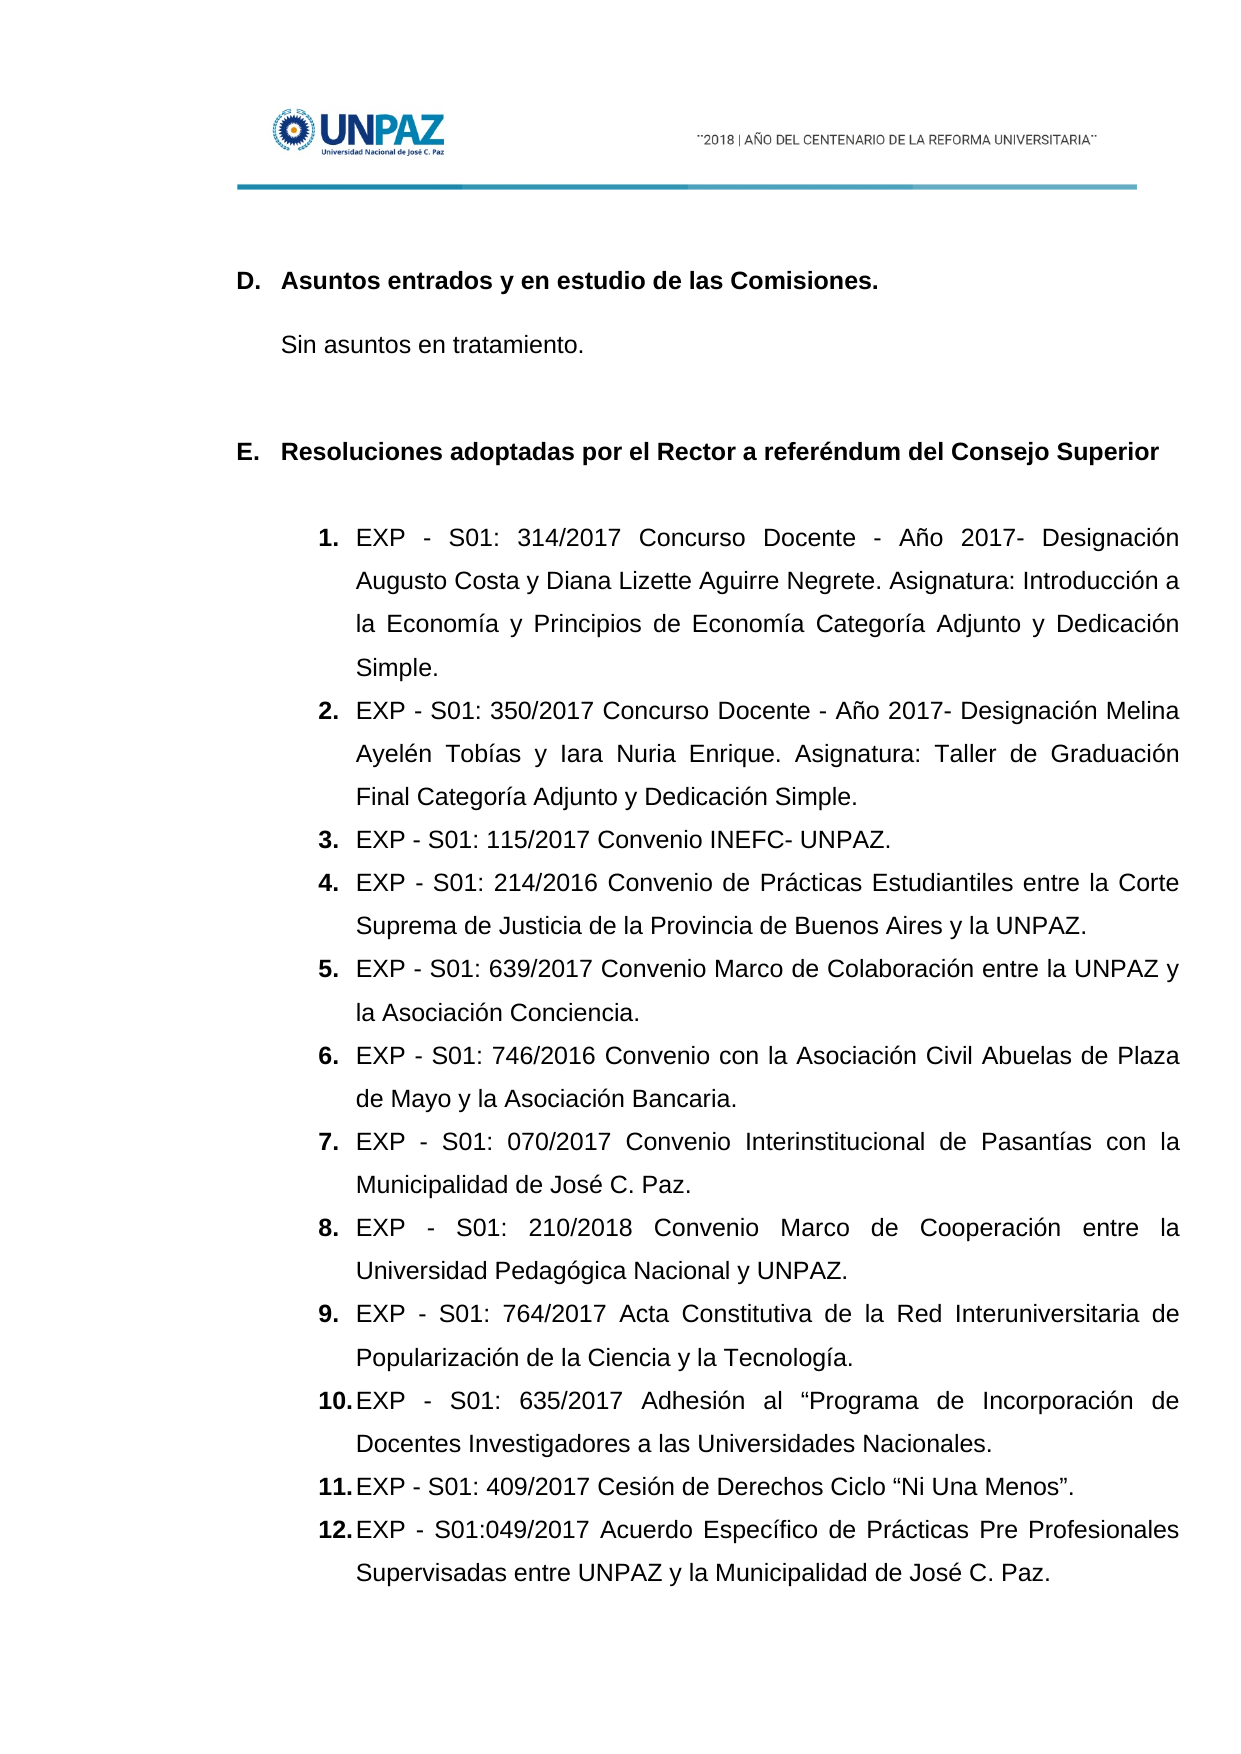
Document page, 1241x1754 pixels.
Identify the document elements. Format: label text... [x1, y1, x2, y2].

picture [236, 73, 1137, 190]
list Asuntos entrados y en estudio de las Comisiones. [236, 266, 1181, 294]
list Resoluciones adoptadas por el Rector a referéndum del Consejo Superior [236, 437, 1181, 466]
list EXP - S01: 764/2017 Acta Constitutiva de la Red Interuniversitaria de Popularización de la Ciencia y la Tecnología. [318, 1299, 1181, 1371]
list EXP - S01: 350/2017 Concurso Docente - Año 2017- Designación Melina Ayelén Tobías y Iara Nuria Enrique. Asignatura: Taller de Graduación Final Categoría Adjunto y Dedicación Simple. [318, 696, 1181, 811]
list EXP - S01: 409/2017 Cesión de Derechos Ciclo “Ni Una Menos”. [318, 1472, 1181, 1501]
list EXP - S01:049/2017 Acuerdo Específico de Prácticas Pre Profesionales Supervisadas entre UNPAZ y la Municipalidad de José C. Paz. [318, 1515, 1181, 1587]
list EXP - S01: 639/2017 Convenio Marco de Colaboración entre la UNPAZ y la Asociación Conciencia. [318, 954, 1181, 1026]
list EXP - S01: 746/2016 Convenio con la Asociación Civil Abuelas de Plaza de Mayo y la Asociación Bancaria. [318, 1041, 1181, 1112]
list EXP - S01: 214/2016 Convenio de Prácticas Estudiantiles entre la Corte Suprema de Justicia de la Provincia de Buenos Aires y la UNPAZ. [318, 868, 1181, 940]
text Sin asuntos en tratamiento. [281, 330, 1181, 358]
list EXP - S01: 314/2017 Concurso Docente - Año 2017- Designación Augusto Costa y Diana Lizette Aguirre Negrete. Asignatura: Introducción a la Economía y Principios de Economía Categoría Adjunto y Dedicación Simple. [318, 523, 1181, 681]
list EXP - S01: 070/2017 Convenio Interinstitucional de Pasantías con la Municipalidad de José C. Paz. [318, 1127, 1181, 1199]
list EXP - S01: 115/2017 Convenio INEFC- UNPAZ. [318, 825, 1181, 854]
list EXP - S01: 635/2017 Adhesión al “Programa de Incorporación de Docentes Investigadores a las Universidades Nacionales. [318, 1386, 1181, 1457]
list EXP - S01: 210/2018 Convenio Marco de Cooperación entre la Universidad Pedagógica Nacional y UNPAZ. [318, 1213, 1181, 1285]
